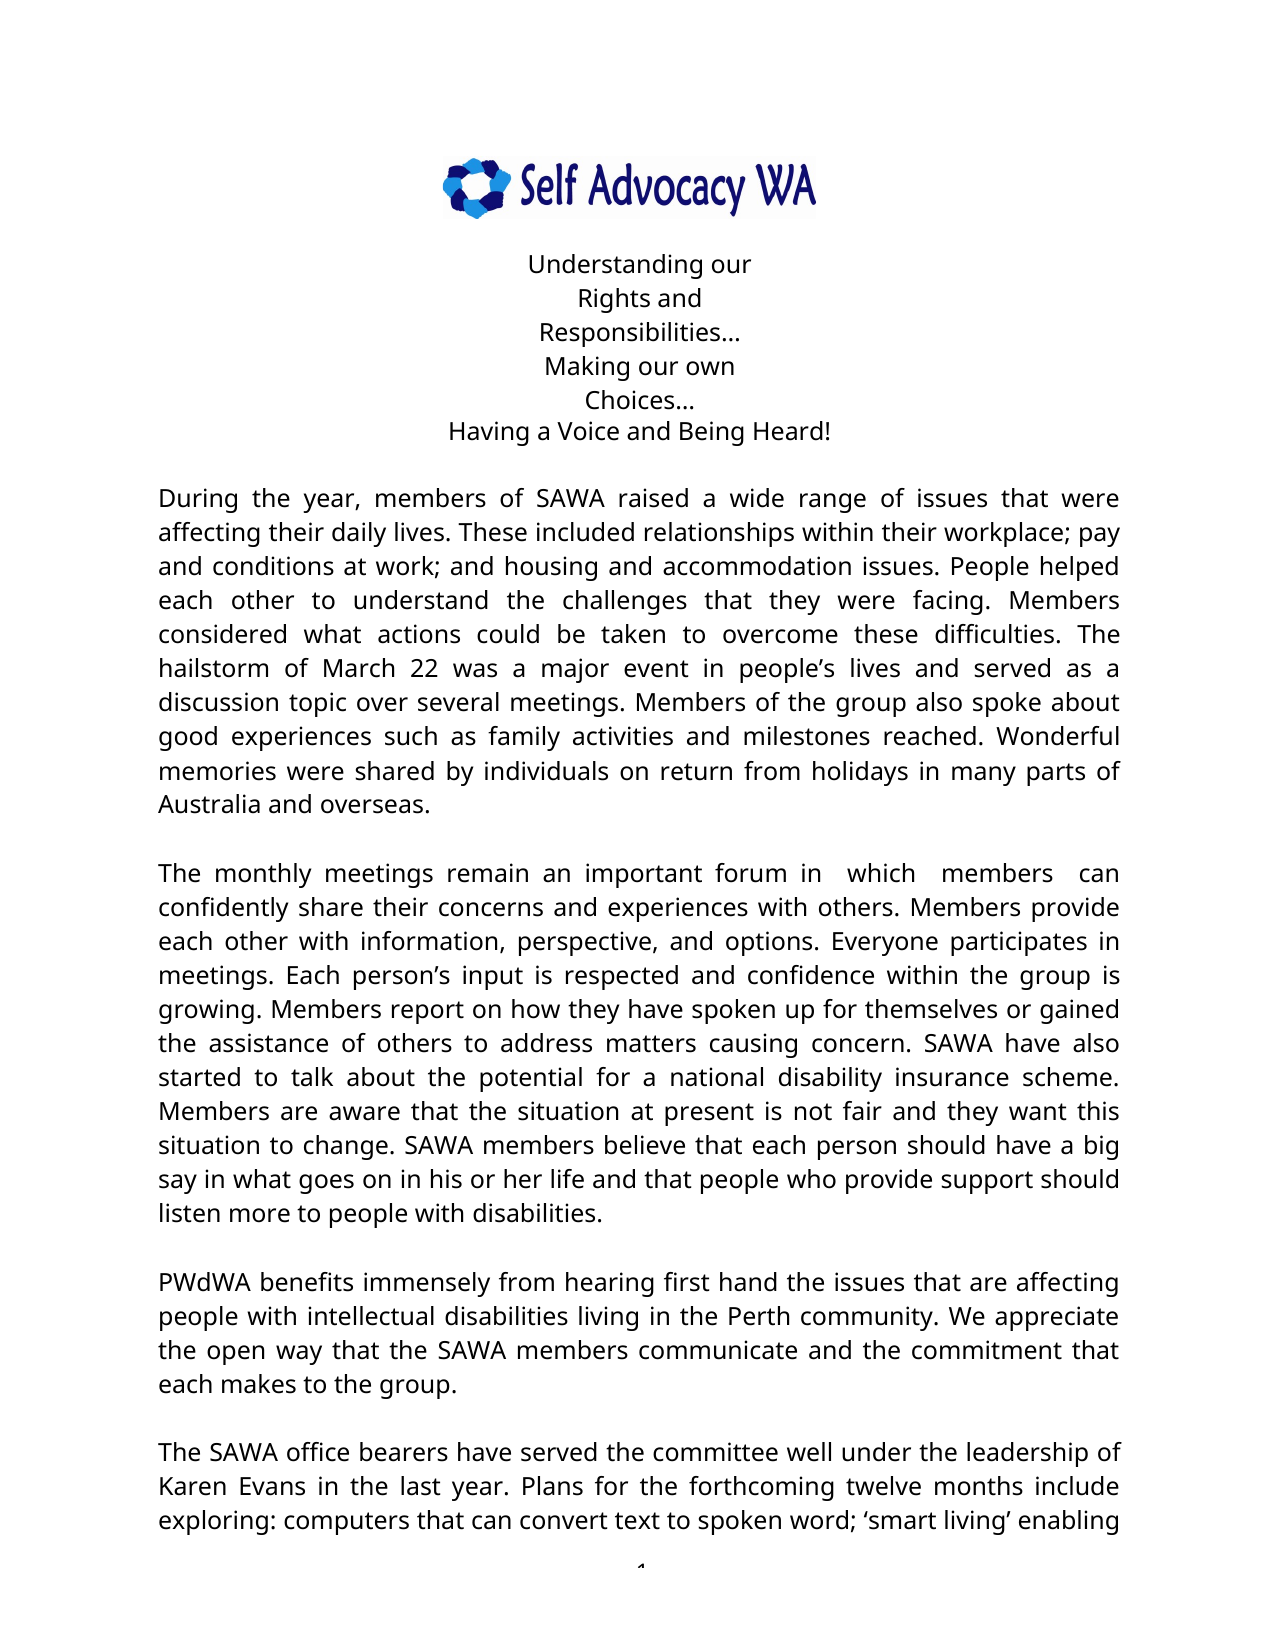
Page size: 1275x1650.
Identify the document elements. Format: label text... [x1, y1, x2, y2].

text During the year, members of SAWA raised a wide range of issues that were affecting their daily lives. These included relationships within their workplace; pay and conditions at work; and housing and accommodation issues. People helped each other to understand the challenges that they were facing. Members considered what actions could be taken to overcome these difficulties. The hailstorm of March 22 was a major event in people’s lives and served as a discussion topic over several meetings. Members of the group also spoke about good experiences such as family activities and milestones reached. Wonderful memories were shared by individuals on return from holidays in many parts of Australia and overseas. [158, 481, 1122, 821]
text Having a Voice and Being Heard! [370, 417, 909, 447]
text Understanding our Rights and Responsibilities… Making our own Choices… [494, 246, 784, 417]
text The monthly meetings remain an important forum in which members can confidently share their concerns and experiences with others. Members provide each other with information, perspective, and options. Everyone participates in meetings. Each person’s input is respected and confidence within the group is growing. Members report on how they have spoken up for themselves or gained the assistance of others to address matters causing concern. SAWA have also started to talk about the potential for a national disability insurance scheme. Members are aware that the situation at present is not fair and they want this situation to change. SAWA members believe that each person should have a big say in what goes on in his or her life and that people who provide support should listen more to people with disabilities. [158, 855, 1122, 1230]
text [158, 1434, 1122, 1537]
text PWdWA benefits immensely from hearing first hand the issues that are affecting people with intellectual disabilities living in the Perth community. We appreciate the open way that the SAWA members communicate and the commitment that each makes to the group. [158, 1264, 1121, 1400]
picture [442, 156, 817, 219]
